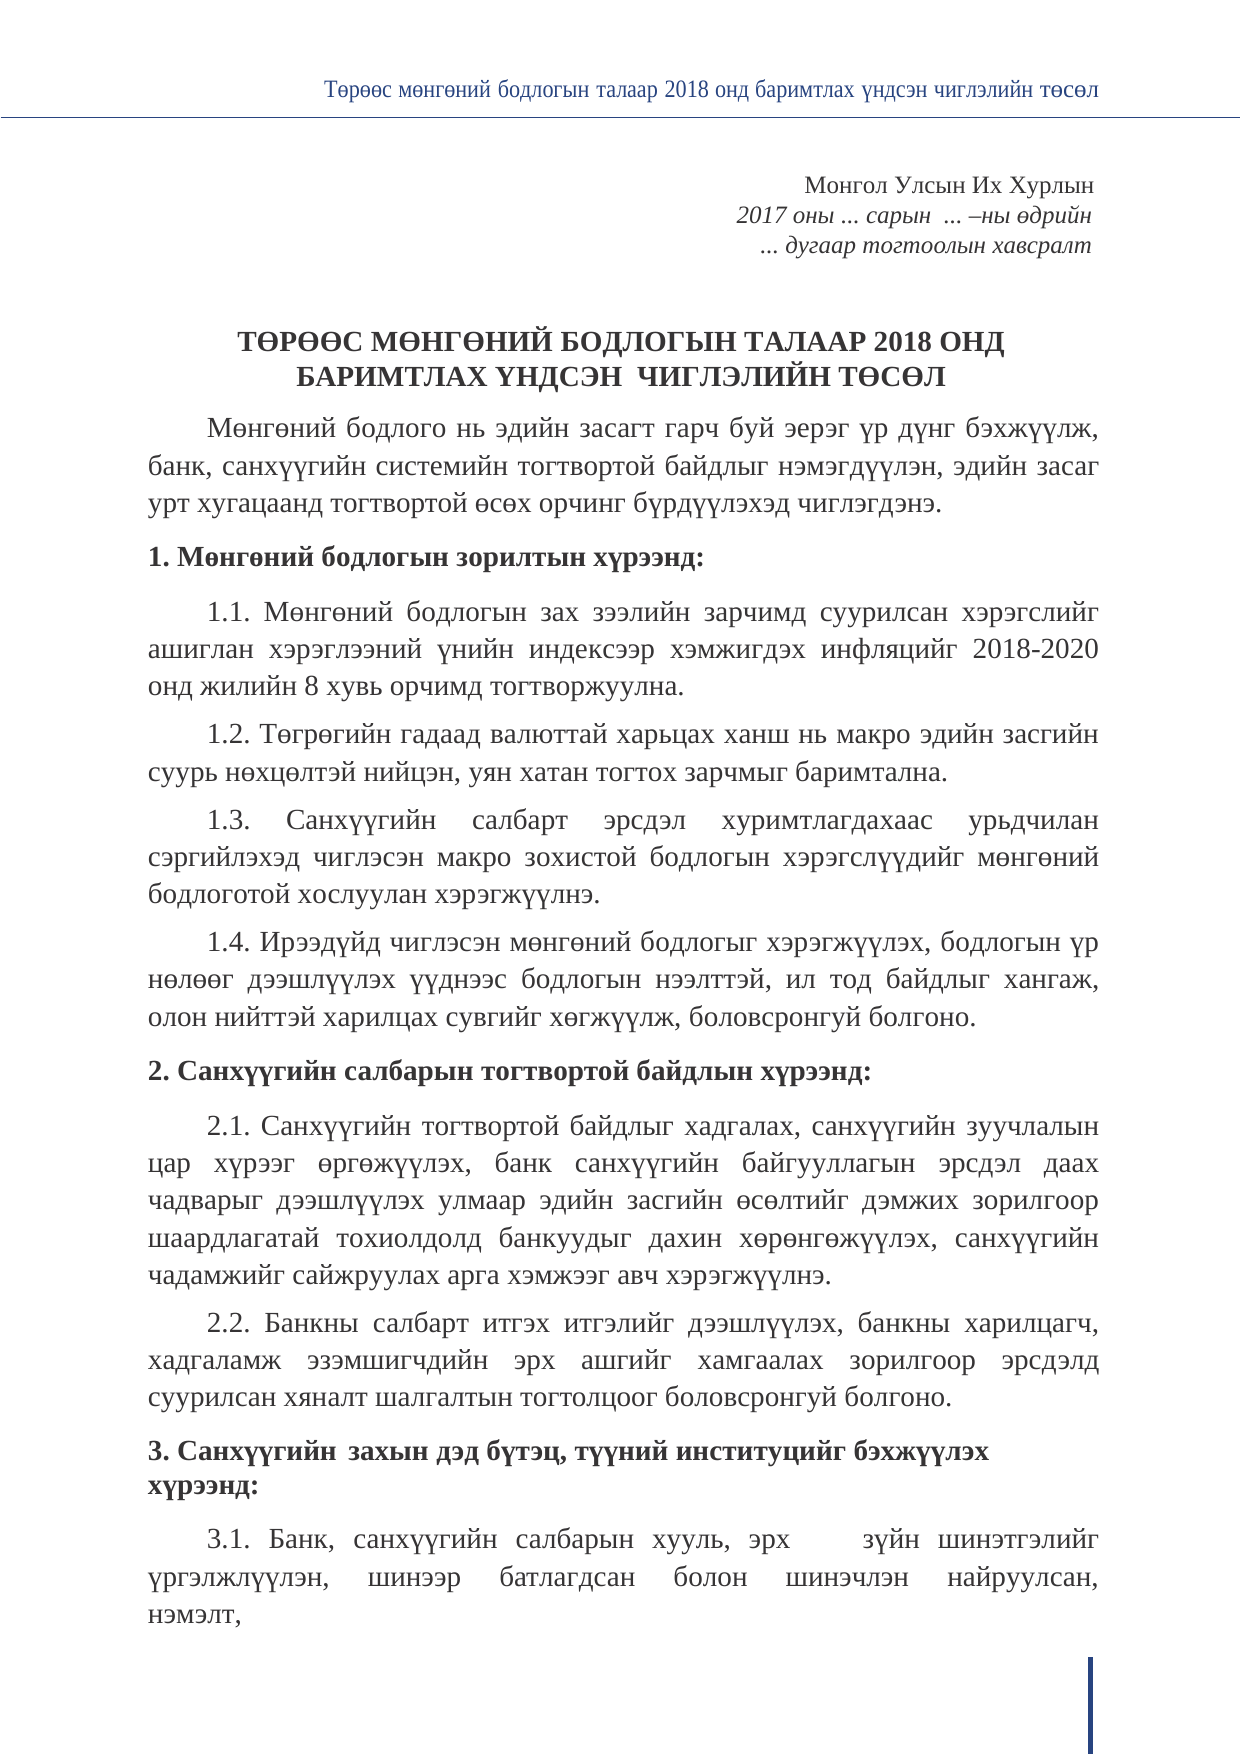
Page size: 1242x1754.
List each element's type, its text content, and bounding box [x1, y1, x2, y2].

text Мөнгөний бодлого нь эдийн засагт гарч буй эерэг үр дүнг бэхжүүлж, банк, санхүүгийн системийн тогтвортой байдлыг нэмэгдүүлэн, эдийн засаг урт хугацаанд тогтвортой өсөх орчинг бүрдүүлэхэд чиглэгдэнэ. [148, 411, 1099, 518]
text 1.4. Ирээдүйд чиглэсэн мөнгөний бодлогыг хэрэгжүүлэх, бодлогын үр нөлөөг дээшлүүлэх үүднээс бодлогын нээлттэй, ил тод байдлыг хангаж, олон нийттэй харилцах сувгийг хөгжүүлж, боловсронгуй болгоно. [148, 924, 1099, 1032]
text 3. Санхүүгийн захын дэд бүтэц, түүний институцийг бэхжүүлэх хүрээнд: [148, 1433, 1106, 1501]
text 1.1. Мөнгөний бодлогын зах зээлийн зарчимд суурилсан хэрэгслийг ашиглан хэрэглээний үнийн индексээр хэмжигдэх инфляцийг 2018-2020 онд жилийн 8 хувь орчимд тогтворжуулна. [148, 594, 1099, 702]
text 2.1. Санхүүгийн тогтвортой байдлыг хадгалах, санхүүгийн зуучлалын цар хүрээг өргөжүүлэх, банк санхүүгийн байгууллагын эрсдэл даах чадварыг дээшлүүлэх улмаар эдийн засгийн өсөлтийг дэмжих зорилгоор шаардлагатай тохиолдолд банкуудыг дахин хөрөнгөжүүлэх, санхүүгийн чадамжийг сайжруулах арга хэмжээг авч хэрэгжүүлнэ. [148, 1108, 1099, 1290]
text 2. Санхүүгийн салбарын тогтвортой байдлын хүрээнд: [148, 1053, 1106, 1086]
text 2.2. Банкны салбарт итгэх итгэлийг дээшлүүлэх, банкны харилцагч, хадгаламж эзэмшигчдийн эрх ашгийг хамгаалах зорилгоор эрсдэлд суурилсан хяналт шалгалтын тогтолцоог боловсронгуй болгоно. [148, 1305, 1099, 1413]
text ТӨРӨӨС МӨНГӨНИЙ БОДЛОГЫН ТАЛААР 2018 ОНД БАРИМТЛАХ ҮНДСЭН ЧИГЛЭЛИЙН ТӨСӨЛ [235, 324, 1006, 392]
text ... дугаар тогтоолын хавсралт [135, 231, 1094, 259]
text 2017 оны ... сарын ... –ны өдрийн [135, 201, 1094, 229]
text 1.2. Төгрөгийн гадаад валюттай харьцах ханш нь макро эдийн засгийн суурь нөхцөлтэй нийцэн, уян хатан тогтох зарчмыг баримтална. [148, 717, 1099, 787]
text Монгол Улсын Их Хурлын [135, 171, 1094, 199]
text 1. Мөнгөний бодлогын зорилтын хүрээнд: [148, 539, 1106, 572]
text Төрөөс мөнгөний бодлогын талаар 2018 онд баримтлах үндсэн чиглэлийн төсөл [324, 75, 1106, 102]
text 1.3. Санхүүгийн салбарт эрсдэл хуримтлагдахаас урьдчилан сэргийлэхэд чиглэсэн макро зохистой бодлогын хэрэгслүүдийг мөнгөний бодлоготой хослуулан хэрэгжүүлнэ. [148, 802, 1099, 910]
text 3.1. Банк, санхүүгийн салбарын хууль, эрх зүйн шинэтгэлийг үргэлжлүүлэн, шинээр батлагдсан болон шинэчлэн найруулсан, нэмэлт, [148, 1517, 1099, 1630]
